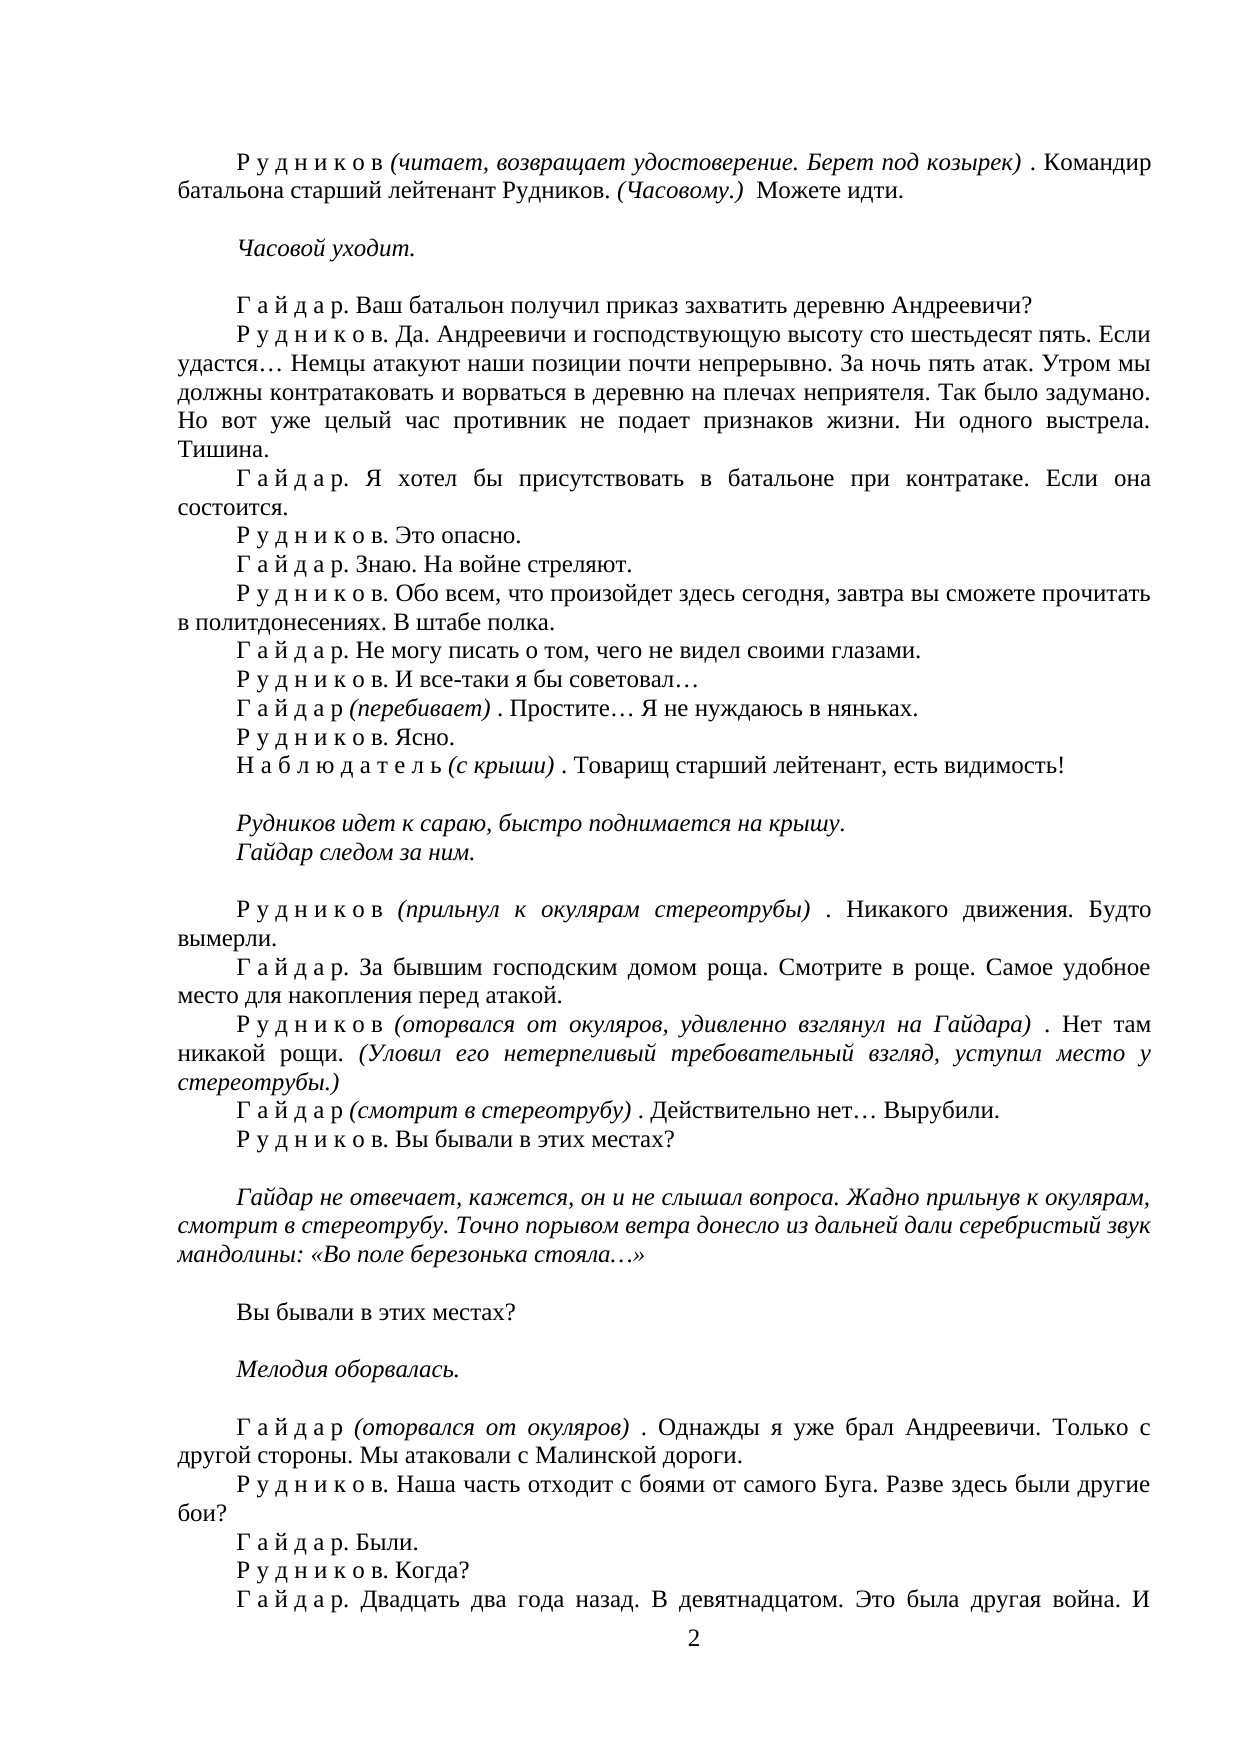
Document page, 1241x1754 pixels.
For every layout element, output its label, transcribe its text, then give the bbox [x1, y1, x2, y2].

text Г а й д а р (перебивает) . Простите… Я не нуждаюсь в няньках. [177, 693, 1152, 722]
text Г а й д а р. Были. [177, 1527, 1152, 1556]
text Гайдар не отвечает, кажется, он и не слышал вопроса. Жадно прильнув к окулярам, смотрит в стереотрубу. Точно порывом ветра донесло из дальней дали серебристый звук мандолины: «Во поле березонька стояла…» [177, 1182, 1152, 1268]
text Р у д н и к о в. Вы бывали в этих местах? [177, 1124, 1152, 1153]
text Г а й д а р. Не могу писать о том, чего не видел своими глазами. [177, 636, 1152, 664]
text Р у д н и к о в. Да. Андреевичи и господствующую высоту сто шестьдесят пять. Если удастся… Немцы атакуют наши позиции почти непрерывно. За ночь пять атак. Утром мы должны контратаковать и ворваться в деревню на плечах неприятеля. Так было задумано. Но вот уже целый час противник не подает признаков жизни. Ни одного выстрела. Тишина. [177, 319, 1152, 463]
text Г а й д а р. Я хотел бы присутствовать в батальоне при контратаке. Если она состоится. [177, 463, 1152, 521]
text Р у д н и к о в. И все-таки я бы советовал… [177, 664, 1152, 693]
text Гайдар следом за ним. [177, 837, 1152, 866]
text Г а й д а р (оторвался от окуляров) . Однажды я уже брал Андреевичи. Только с другой стороны. Мы атаковали с Малинской дороги. [177, 1412, 1152, 1469]
text Р у д н и к о в. Когда? [177, 1556, 1152, 1584]
text Вы бывали в этих местах? [177, 1297, 1152, 1326]
text Р у д н и к о в. Это опасно. [177, 521, 1152, 549]
text Г а й д а р. Знаю. На войне стреляют. [177, 549, 1152, 578]
text Р у д н и к о в. Наша часть отходит с боями от самого Буга. Разве здесь были другие бои? [177, 1469, 1152, 1527]
text Р у д н и к о в. Обо всем, что произойдет здесь сегодня, завтра вы сможете прочитать в политдонесениях. В штабе полка. [177, 578, 1152, 636]
text Рудников идет к сараю, быстро поднимается на крышу. [177, 808, 1152, 837]
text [177, 1584, 1152, 1613]
text Р у д н и к о в (прильнул к окулярам стереотрубы) . Никакого движения. Будто вымерли. [177, 894, 1152, 952]
text Н а б л ю д а т е л ь (с крыши) . Товарищ старший лейтенант, есть видимость! [177, 751, 1152, 779]
text Р у д н и к о в (оторвался от окуляров, удивленно взглянул на Гайдара) . Нет там никакой рощи. (Уловил его нетерпеливый требовательный взгляд, уступил место у стереотрубы.) [177, 1009, 1152, 1096]
text Р у д н и к о в (читает, возвращает удостоверение. Берет под козырек) . Командир батальона старший лейтенант Рудников. (Часовому.) Можете идти. [177, 147, 1152, 204]
text Г а й д а р (смотрит в стереотрубу) . Действительно нет… Вырубили. [177, 1096, 1152, 1124]
text Г а й д а р. За бывшим господским домом роща. Смотрите в роще. Самое удобное место для накопления перед атакой. [177, 952, 1152, 1009]
text Часовой уходит. [177, 233, 1152, 262]
text Р у д н и к о в. Ясно. [177, 722, 1152, 751]
text Мелодия оборвалась. [177, 1354, 1152, 1383]
text Г а й д а р. Ваш батальон получил приказ захватить деревню Андреевичи? [177, 291, 1152, 319]
